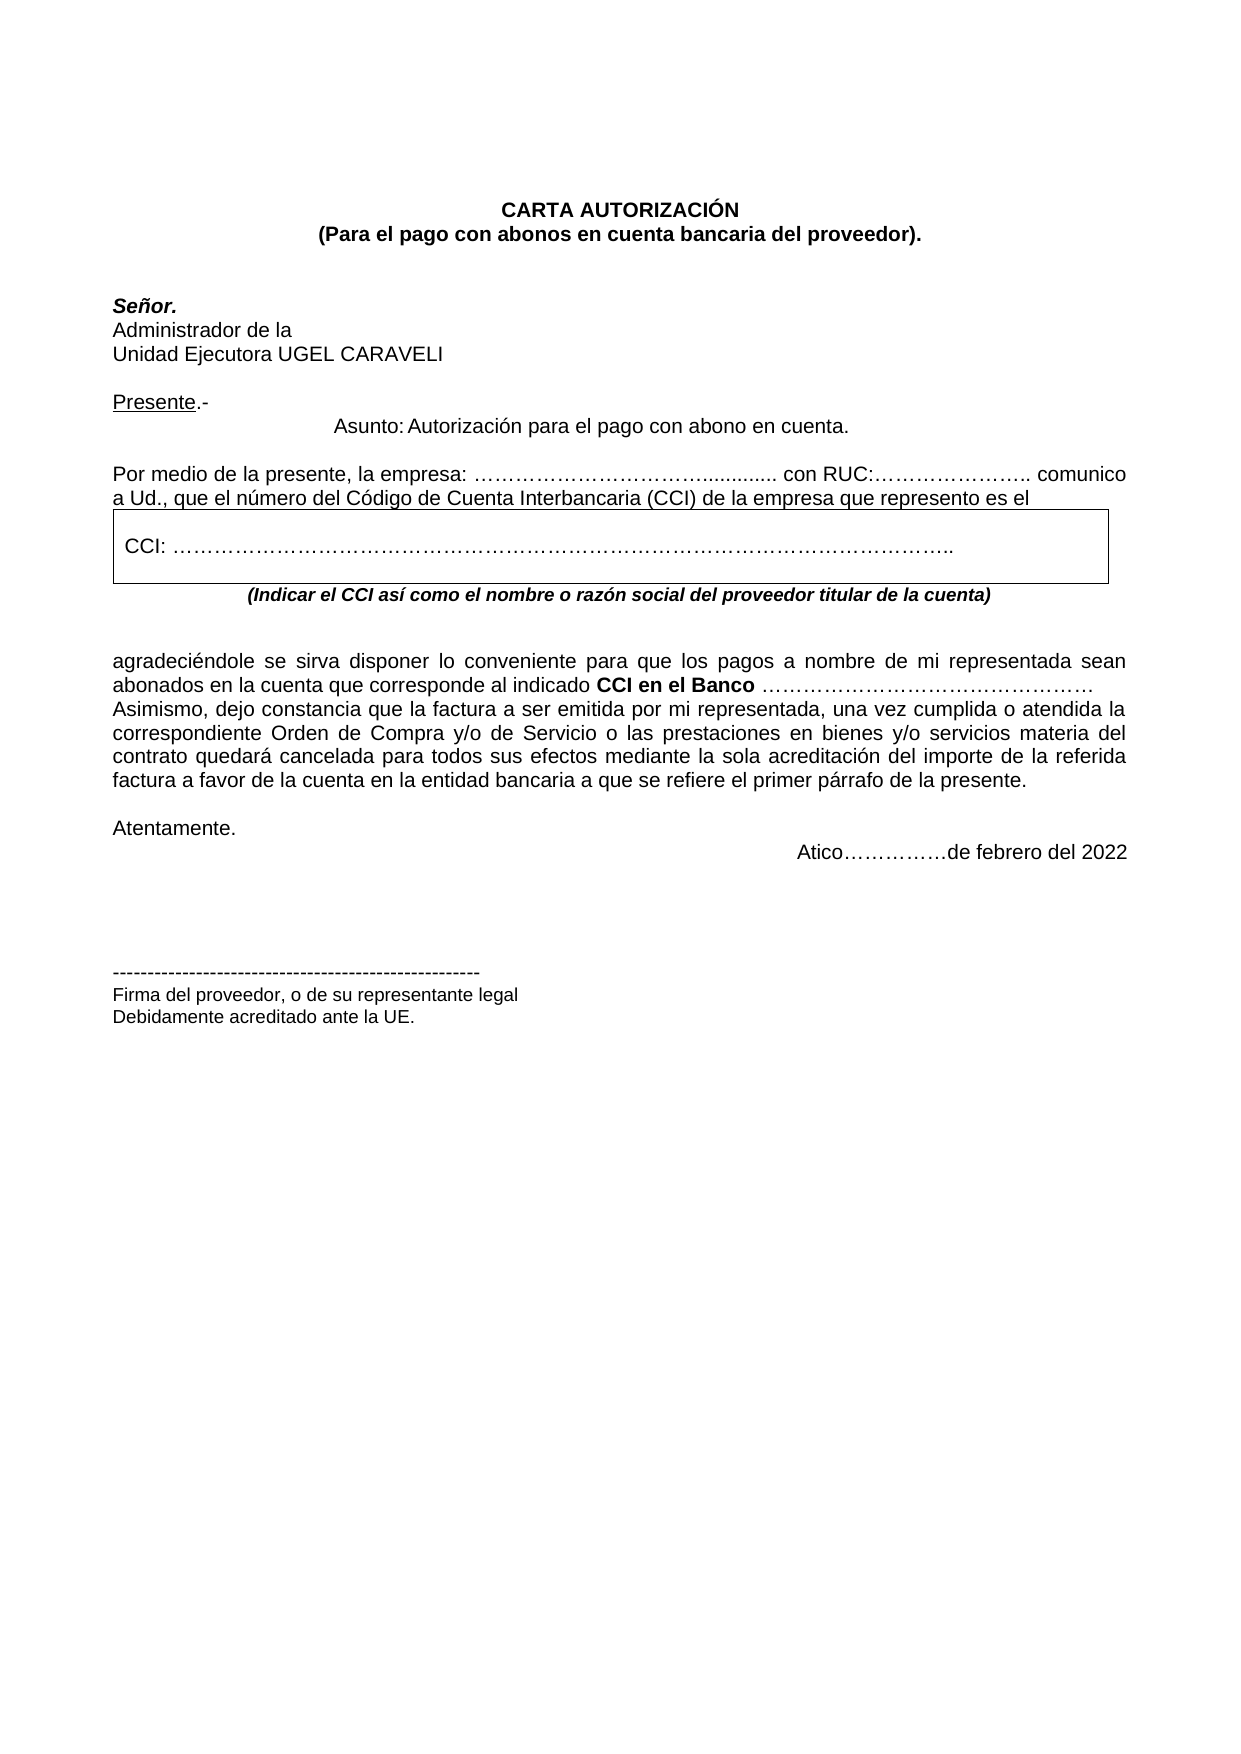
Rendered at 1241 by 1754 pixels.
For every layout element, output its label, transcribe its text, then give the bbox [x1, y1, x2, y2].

text (Indicar el CCI así como el nombre o razón social del proveedor titular de la cuenta) [112, 584, 1128, 605]
text Presente.- [112, 389, 1128, 413]
text Atentamente. [112, 816, 1128, 840]
text Firma del proveedor, o de su representante legal [112, 984, 1128, 1005]
text (Para el pago con abonos en cuenta bancaria del proveedor). [112, 222, 1128, 246]
text Por medio de la presente, la empresa: ……………………………............. con RUC:………………….. comunico a Ud., que el número del Código de Cuenta Interbancaria (CCI) de la empresa que represento es el [112, 461, 1128, 509]
text agradeciéndole se sirva disponer lo conveniente para que los pagos a nombre de mi representada sean abonados en la cuenta que corresponde al indicado CCI en el Banco ………………………………………… [112, 648, 1128, 696]
text Debidamente acreditado ante la UE. [112, 1005, 1128, 1027]
text CARTA AUTORIZACIÓN [112, 198, 1128, 222]
text Señor. [112, 294, 1128, 318]
text Administrador de la [112, 318, 1128, 342]
text Asimismo, dejo constancia que la factura a ser emitida por mi representada, una vez cumplida o atendida la correspondiente Orden de Compra y/o de Servicio o las prestaciones en bienes y/o servicios materia del contrato quedará cancelada para todos sus efectos mediante la sola acreditación del importe de la referida factura a favor de la cuenta en la entidad bancaria a que se refiere el primer párrafo de la presente. [112, 696, 1128, 792]
text Asunto: Autorización para el pago con abono en cuenta. [112, 413, 1128, 437]
text Atico……………de febrero del 2022 [112, 840, 1128, 864]
table_header CCI: ………………………………………………………………………………………………….. [114, 510, 1108, 583]
text ----------------------------------------------------- [112, 960, 1128, 984]
text Unidad Ejecutora UGEL CARAVELI [112, 342, 1128, 366]
